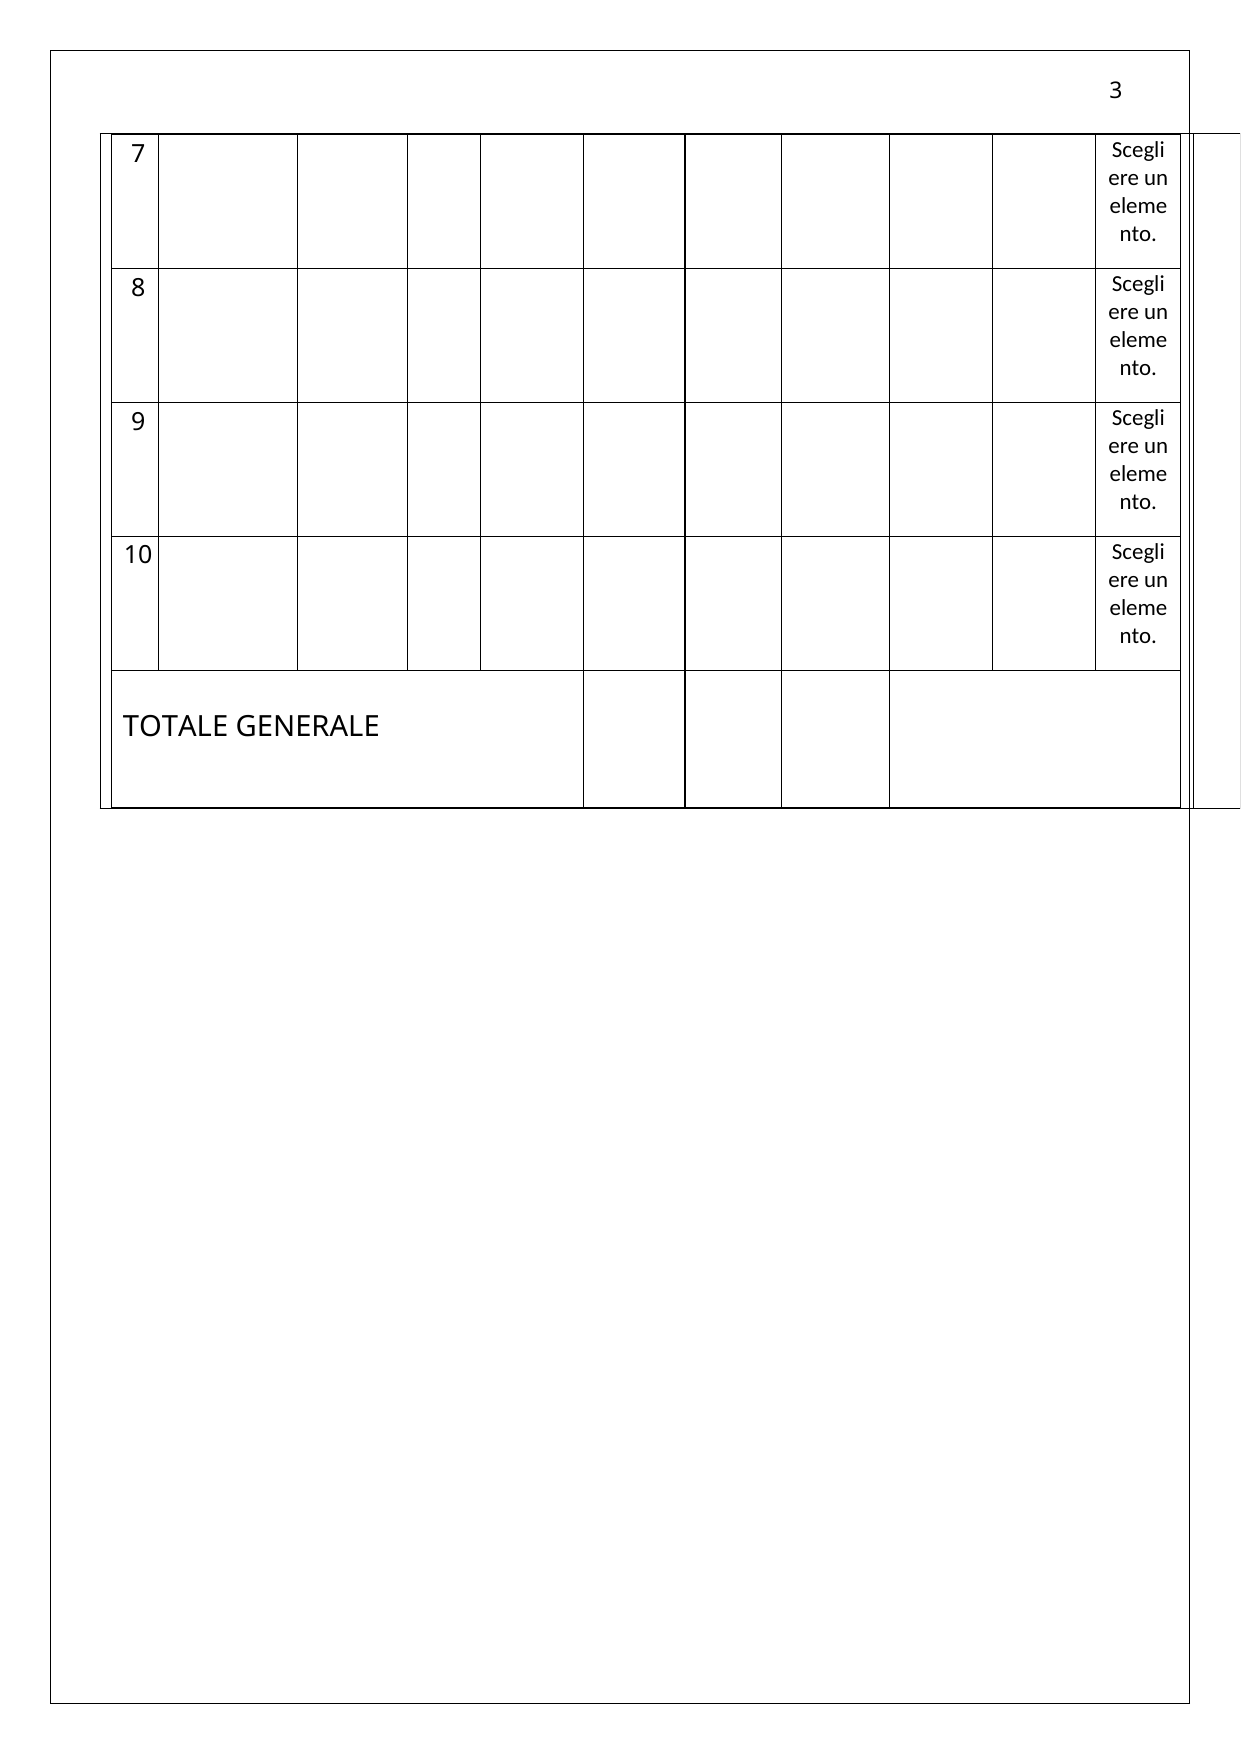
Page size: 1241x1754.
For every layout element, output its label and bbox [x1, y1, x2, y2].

table_cell [584, 269, 684, 402]
table_cell [408, 269, 480, 402]
table_cell [298, 269, 407, 402]
table_cell [686, 671, 781, 807]
table_cell [1096, 537, 1180, 670]
table_cell [686, 403, 781, 536]
table_cell [782, 537, 889, 670]
table_cell [993, 135, 1095, 268]
table_cell [782, 135, 889, 268]
table_cell [112, 537, 158, 670]
table_cell [481, 135, 583, 268]
table_cell [1096, 269, 1180, 402]
table_cell [408, 135, 480, 268]
table_cell [159, 269, 297, 402]
table_cell [1194, 134, 1240, 808]
table_cell [686, 537, 781, 670]
table_cell [112, 269, 158, 402]
table_cell [686, 269, 781, 402]
table_cell [298, 135, 407, 268]
table_cell [1096, 403, 1180, 536]
table_cell [408, 537, 480, 670]
table_cell [890, 671, 1180, 807]
table_cell [481, 537, 583, 670]
table_cell [782, 269, 889, 402]
table_cell [686, 135, 781, 268]
table_cell [584, 403, 684, 536]
table_cell [481, 403, 583, 536]
table_cell [890, 269, 992, 402]
table_cell [1181, 134, 1189, 808]
table_cell [112, 403, 158, 536]
table_cell [890, 403, 992, 536]
table_cell [993, 537, 1095, 670]
table_cell [408, 403, 480, 536]
table_cell [890, 135, 992, 268]
table_cell [782, 671, 889, 807]
table_cell [112, 135, 158, 268]
table_cell [584, 135, 684, 268]
table_cell [159, 403, 297, 536]
table_cell [584, 671, 684, 807]
table_cell [584, 537, 684, 670]
table_cell [481, 269, 583, 402]
table_cell [298, 403, 407, 536]
table_cell [1096, 135, 1180, 268]
table_cell [782, 403, 889, 536]
table_cell [993, 269, 1095, 402]
table_cell [298, 537, 407, 670]
table_cell [159, 135, 297, 268]
table_cell [101, 134, 111, 808]
table_cell [993, 403, 1095, 536]
table_cell [890, 537, 992, 670]
table_cell [159, 537, 297, 670]
table_cell [112, 671, 583, 807]
